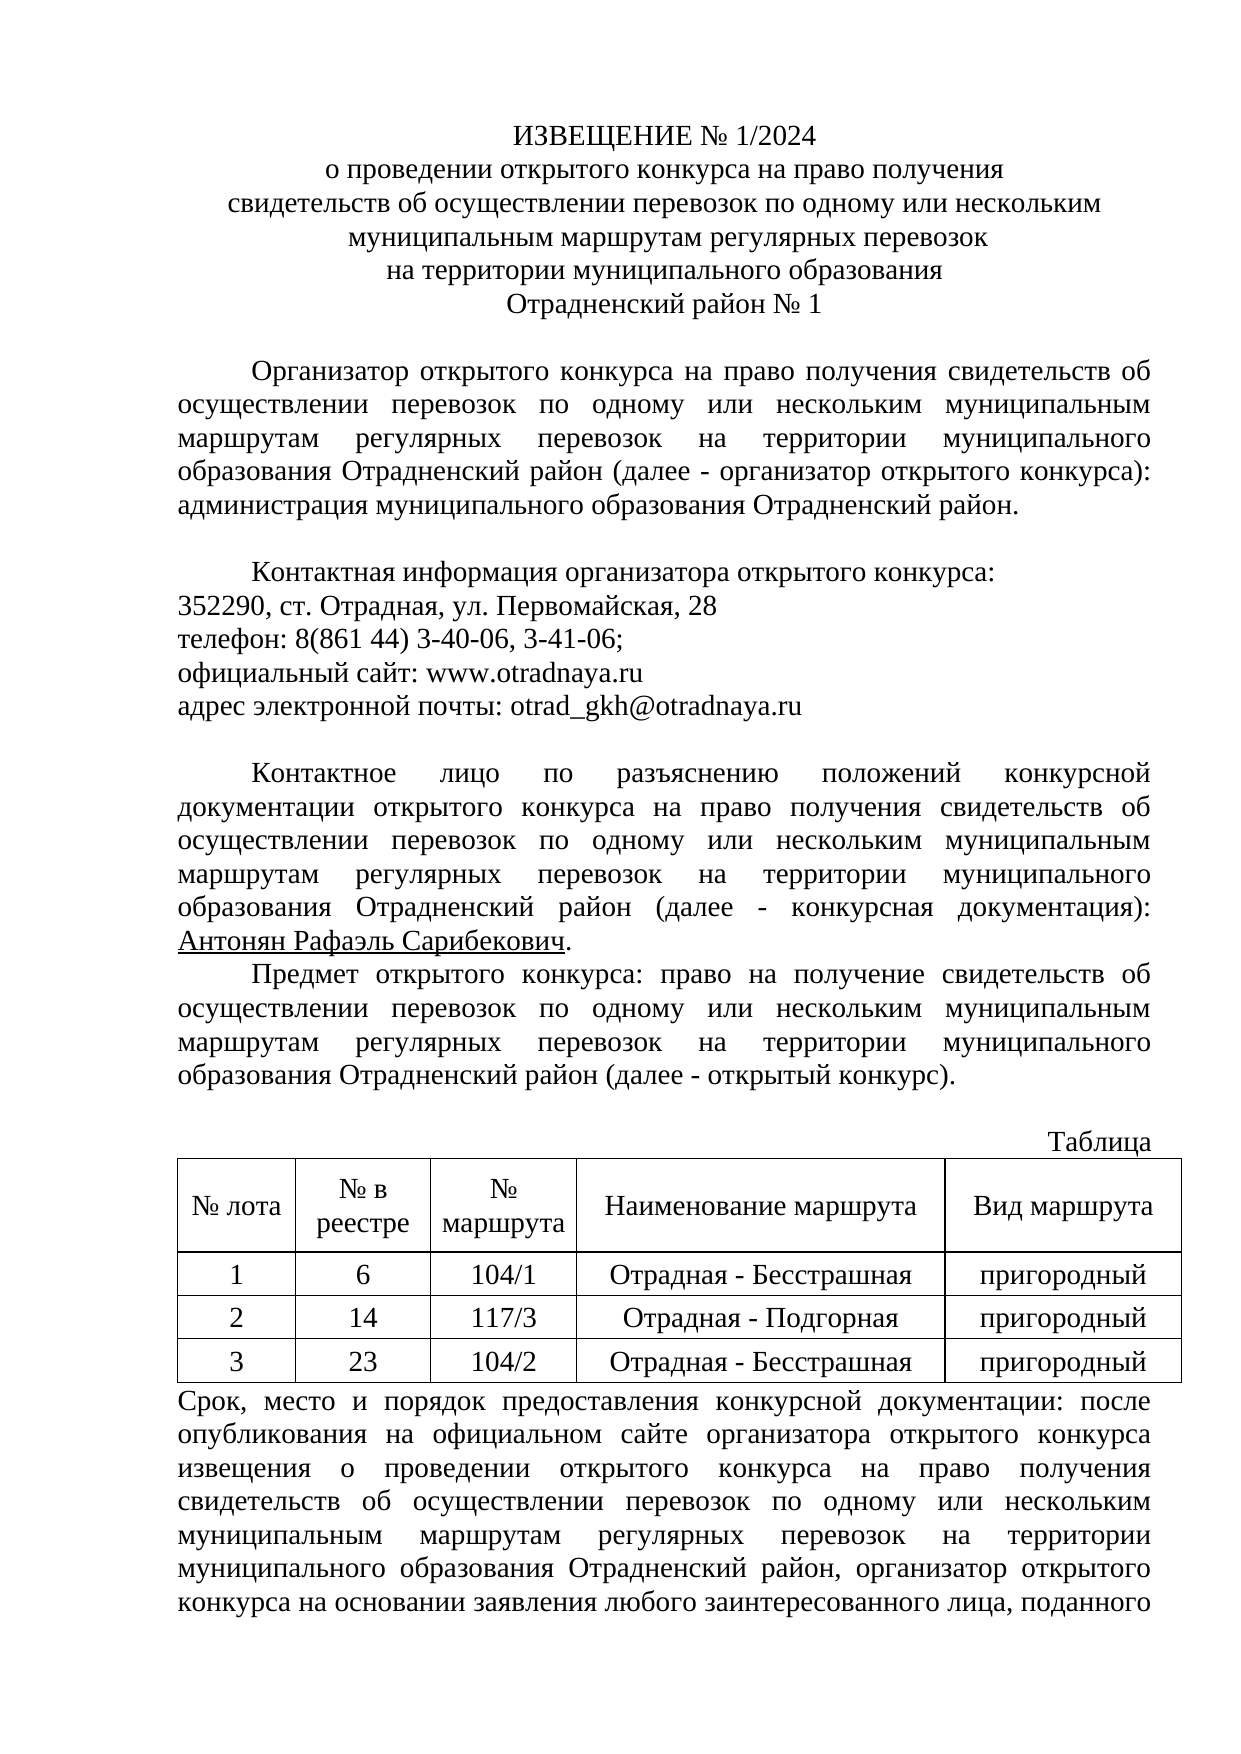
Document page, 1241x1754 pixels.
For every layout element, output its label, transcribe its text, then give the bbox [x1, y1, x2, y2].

table_cell 104/1 [431, 1253, 576, 1295]
table_header № маршрута [431, 1159, 576, 1251]
table_cell Отрадная - Подгорная [577, 1296, 944, 1338]
text ИЗВЕЩЕНИЕ № 1/2024 [177, 118, 1152, 152]
text свидетельств об осуществлении перевозок по одному или нескольким [177, 185, 1152, 219]
text адрес электронной почты: otrad_gkh@otradnaya.ru [177, 688, 1152, 722]
table_cell пригородный [946, 1339, 1181, 1382]
text о проведении открытого конкурса на право получения [177, 152, 1152, 185]
table_header № в реестре [296, 1159, 430, 1251]
table_header Вид маршрута [946, 1159, 1181, 1251]
text Отрадненский район № 1 [177, 286, 1152, 319]
table_cell Отрадная - Бесстрашная [577, 1253, 944, 1295]
text муниципальным маршрутам регулярных перевозок [177, 219, 1152, 252]
text Предмет открытого конкурса: право на получение свидетельств об осуществлении перевозок по одному или нескольким муниципальным маршрутам регулярных перевозок на территории муниципального образования Отрадненский район (далее - открытый конкурс). [177, 957, 1152, 1091]
text Контактное лицо по разъяснению положений конкурсной документации открытого конкурса на право получения свидетельств об осуществлении перевозок по одному или нескольким муниципальным маршрутам регулярных перевозок на территории муниципального образования Отрадненский район (далее - конкурсная документация): Антонян Рафаэль Сарибекович. [177, 755, 1152, 957]
text Контактная информация организатора открытого конкурса: [177, 554, 1152, 588]
table_cell 14 [296, 1296, 430, 1338]
text 352290, ст. Отрадная, ул. Первомайская, 28 [177, 588, 1152, 621]
text на территории муниципального образования [177, 252, 1152, 286]
text Таблица [177, 1124, 1152, 1158]
table_cell 3 [178, 1339, 295, 1382]
table_header Наименование маршрута [577, 1159, 944, 1251]
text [177, 1383, 1152, 1617]
text телефон: 8(861 44) 3-40-06, 3-41-06; [177, 621, 1152, 655]
table_cell пригородный [946, 1253, 1181, 1295]
table_cell 2 [178, 1296, 295, 1338]
table_cell 6 [296, 1253, 430, 1295]
text официальный сайт: www.otradnaya.ru [177, 655, 1152, 688]
table_cell 1 [178, 1253, 295, 1295]
table_cell пригородный [946, 1296, 1181, 1338]
table_cell 23 [296, 1339, 430, 1382]
text Организатор открытого конкурса на право получения свидетельств об осуществлении перевозок по одному или нескольким муниципальным маршрутам регулярных перевозок на территории муниципального образования Отрадненский район (далее - организатор открытого конкурса): администрация муниципального образования Отрадненский район. [177, 353, 1152, 521]
table_header № лота [178, 1159, 295, 1251]
table_cell 117/3 [431, 1296, 576, 1338]
table_cell Отрадная - Бесстрашная [577, 1339, 944, 1382]
table_cell 104/2 [431, 1339, 576, 1382]
